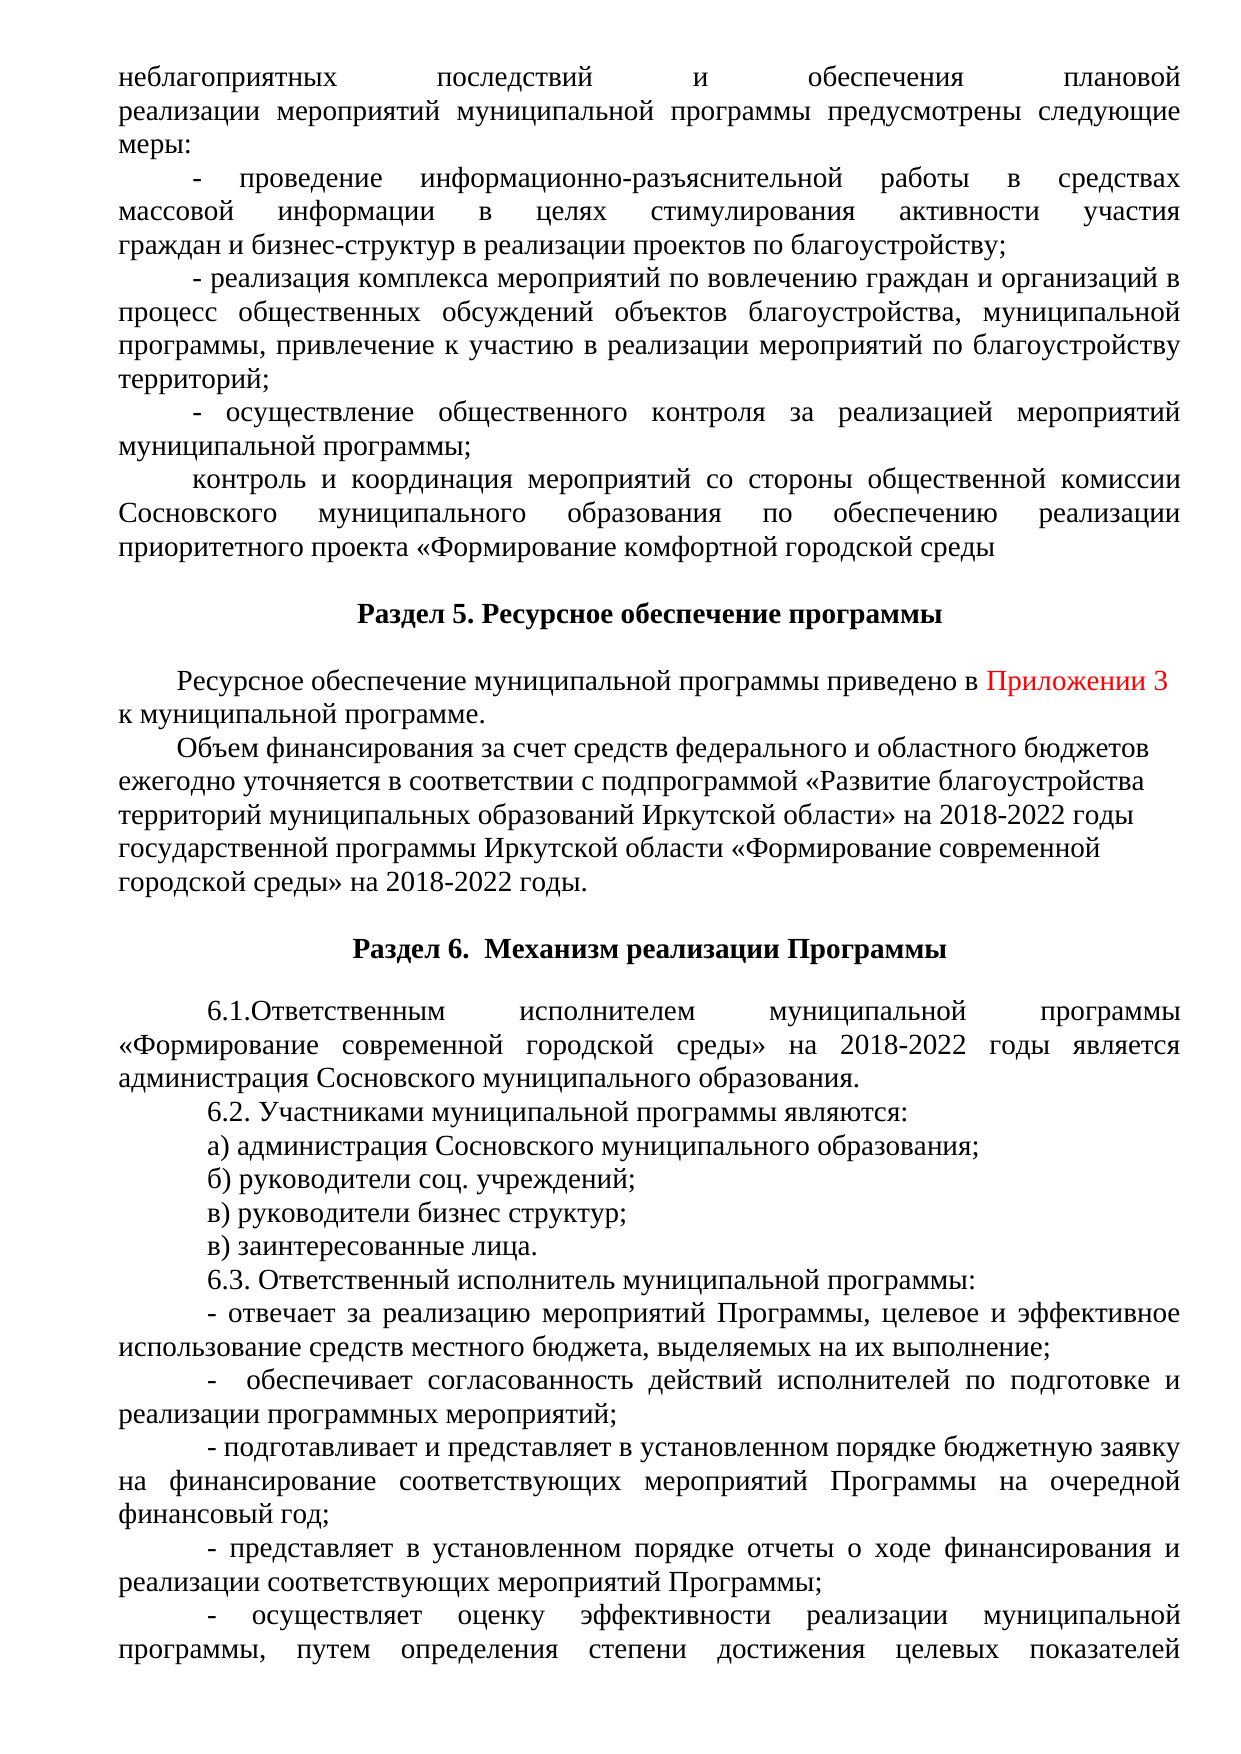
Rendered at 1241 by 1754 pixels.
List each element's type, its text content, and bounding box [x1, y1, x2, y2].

text б) руководители соц. учреждений; [118, 1161, 1181, 1195]
text - осуществление общественного контроля за реализацией мероприятий муниципальной программы; [118, 394, 1181, 462]
text 6.1.Ответственным исполнителем муниципальной программы «Формирование современной городской среды» на 2018-2022 годы является администрация Сосновского муниципального образования. [118, 993, 1181, 1094]
text в) заинтересованные лица. [118, 1228, 1181, 1262]
text Раздел 5. Ресурсное обеспечение программы [118, 596, 1181, 629]
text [118, 59, 1181, 160]
text Объем финансирования за счет средств федерального и областного бюджетов ежегодно уточняется в соответствии с подпрограммой «Развитие благоустройства территорий муниципальных образований Иркутской области» на 2018-2022 годы государственной программы Иркутской области «Формирование современной городской среды» на 2018-2022 годы. [118, 730, 1181, 898]
text - представляет в установленном порядке отчеты о ходе финансирования и реализации соответствующих мероприятий Программы; [118, 1530, 1181, 1597]
text - отвечает за реализацию мероприятий Программы, целевое и эффективное использование средств местного бюджета, выделяемых на их выполнение; [118, 1295, 1181, 1362]
text - проведение информационно-разъяснительной работы в средствах массовой информации в целях стимулирования активности участия граждан и бизнес-структур в реализации проектов по благоустройству; [118, 160, 1181, 260]
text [118, 1597, 1181, 1664]
text Раздел 6. Механизм реализации Программы [118, 931, 1181, 965]
text 6.3. Ответственный исполнитель муниципальной программы: [118, 1262, 1181, 1295]
text - обеспечивает согласованность действий исполнителей по подготовке и реализации программных мероприятий; [118, 1362, 1181, 1429]
text - реализация комплекса мероприятий по вовлечению граждан и организаций в процесс общественных обсуждений объектов благоустройства, муниципальной программы, привлечение к участию в реализации мероприятий по благоустройству территорий; [118, 260, 1181, 394]
text 6.2. Участниками муниципальной программы являются: [118, 1094, 1181, 1128]
text в) руководители бизнес структур; [118, 1195, 1181, 1228]
text - подготавливает и представляет в установленном порядке бюджетную заявку на финансирование соответствующих мероприятий Программы на очередной финансовый год; [118, 1429, 1181, 1530]
text Ресурсное обеспечение муниципальной программы приведено в Приложении 3 к муниципальной программе. [118, 663, 1181, 730]
text контроль и координация мероприятий со стороны общественной комиссии Сосновского муниципального образования по обеспечению реализации приоритетного проекта «Формирование комфортной городской среды [118, 462, 1181, 562]
text а) администрация Сосновского муниципального образования; [118, 1128, 1181, 1161]
